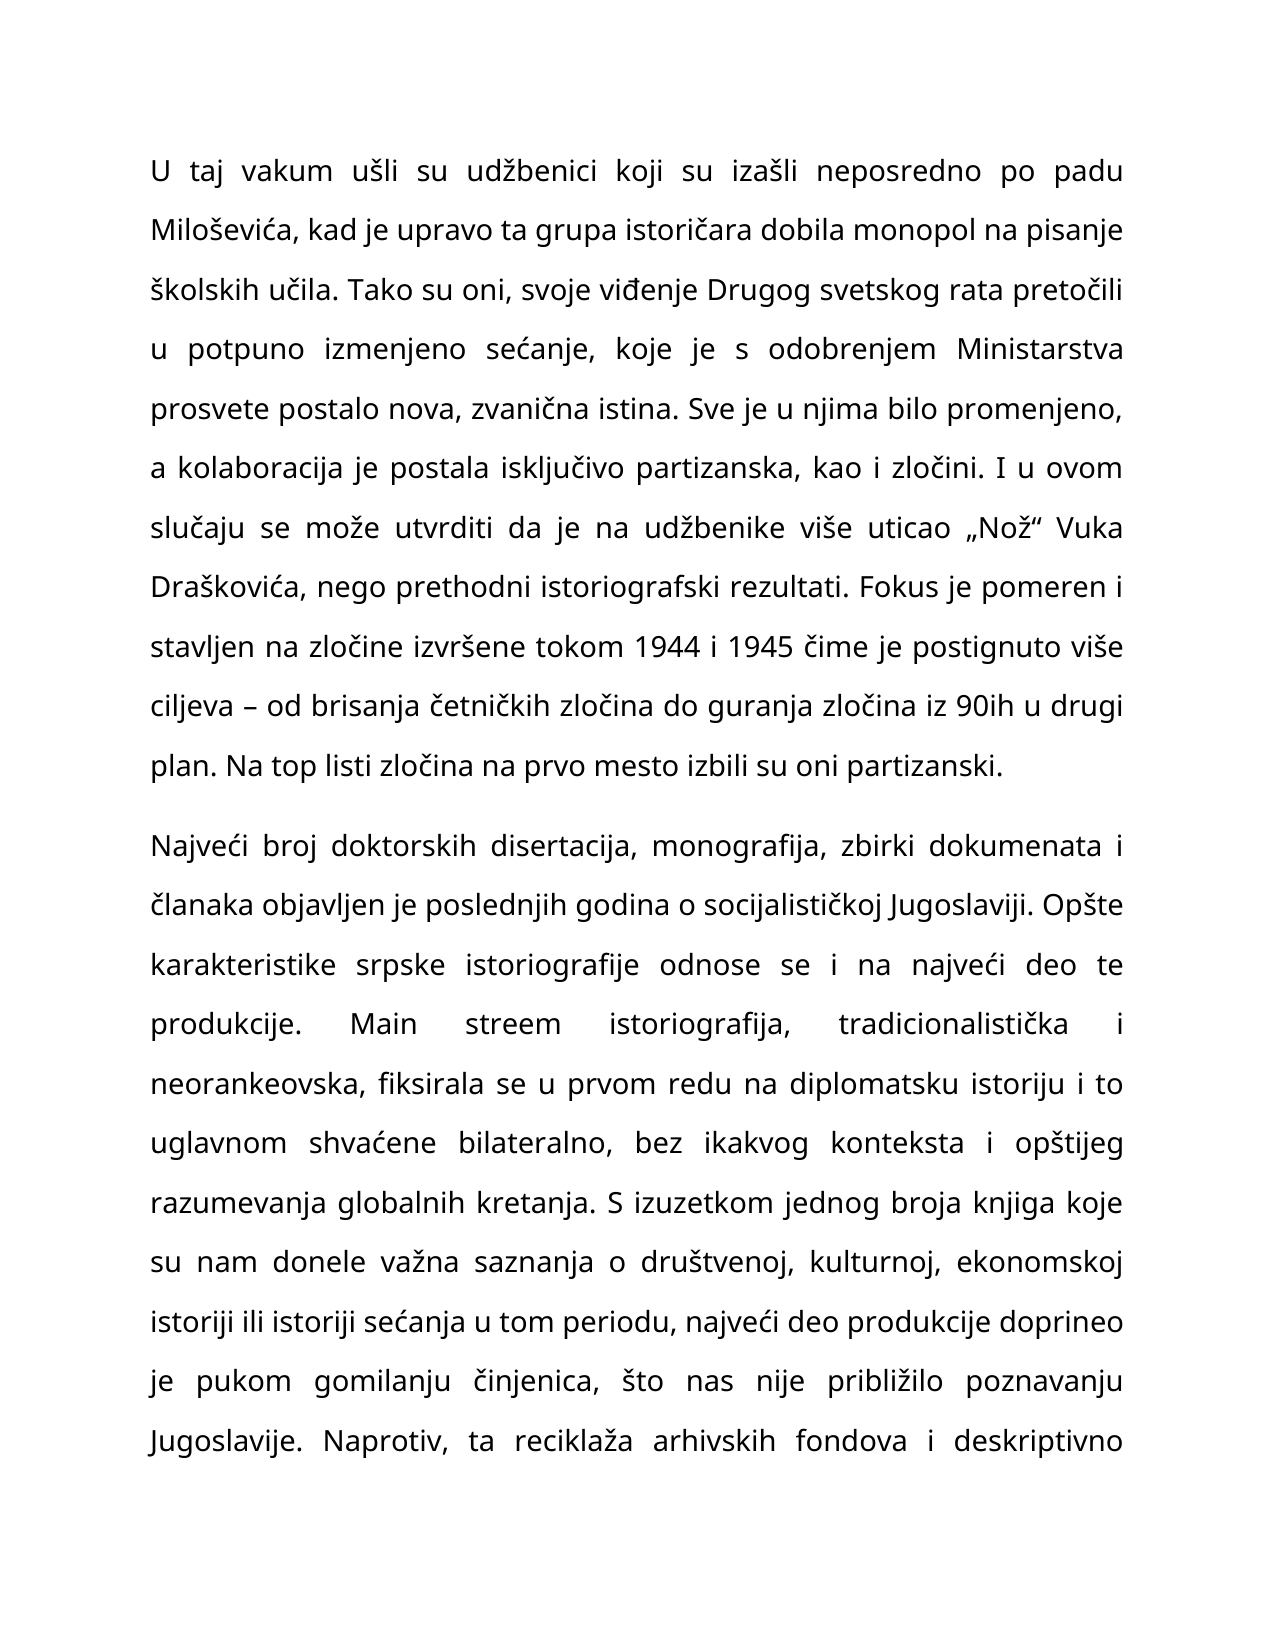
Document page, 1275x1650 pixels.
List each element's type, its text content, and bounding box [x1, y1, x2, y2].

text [150, 825, 1125, 1459]
text U taj vakum ušli su udžbenici koji su izašli neposredno po padu Miloševića, kad je upravo ta grupa istoričara dobila monopol na pisanje školskih učila. Tako su oni, svoje viđenje Drugog svetskog rata pretočili u potpuno izmenjeno sećanje, koje je s odobrenjem Ministarstva prosvete postalo nova, zvanična istina. Sve je u njima bilo promenjeno, a kolaboracija je postala isključivo partizanska, kao i zločini. I u ovom slučaju se može utvrditi da je na udžbenike više uticao „Nož“ Vuka Draškovića, nego prethodni istoriografski rezultati. Fokus je pomeren i stavljen na zločine izvršene tokom 1944 i 1945 čime je postignuto više ciljeva – od brisanja četničkih zločina do guranja zločina iz 90ih u drugi plan. Na top listi zločina na prvo mesto izbili su oni partizanski. [150, 150, 1125, 784]
